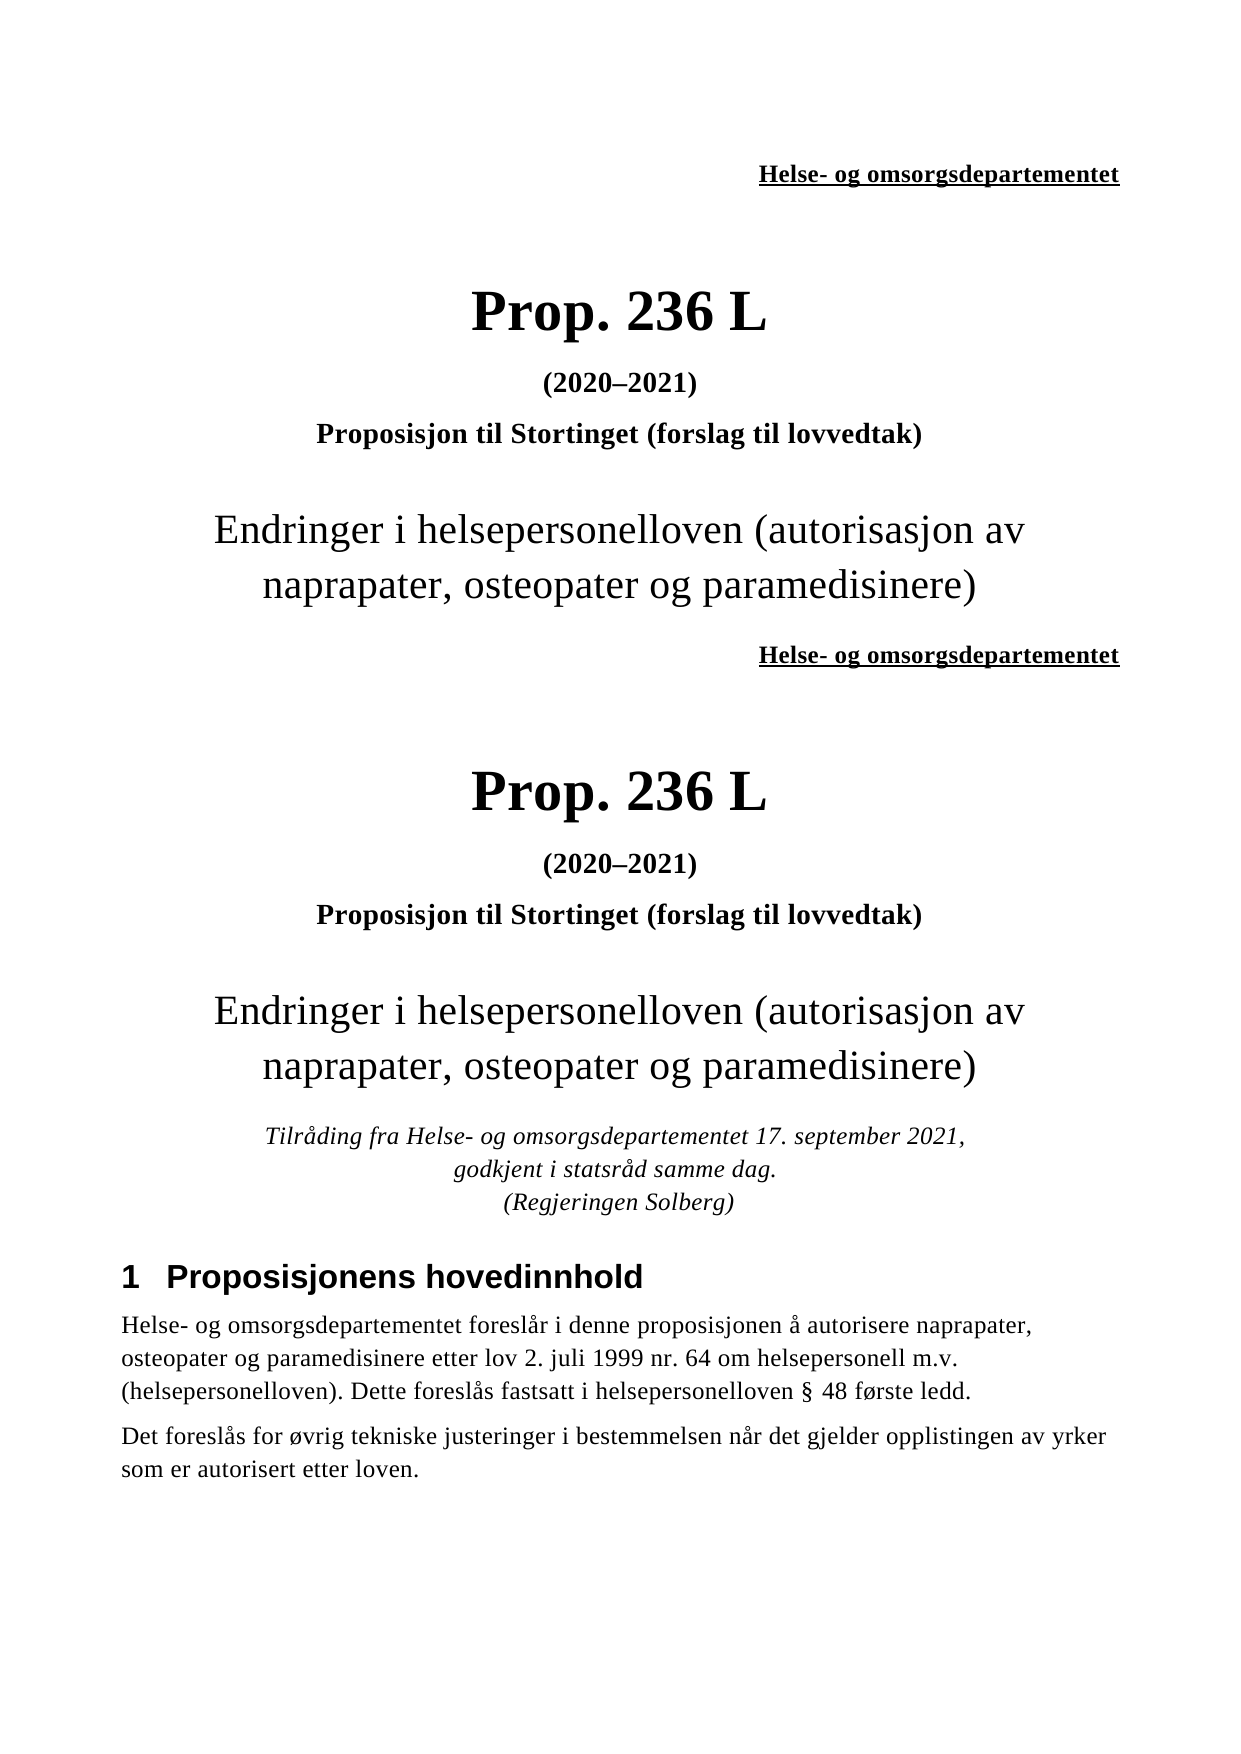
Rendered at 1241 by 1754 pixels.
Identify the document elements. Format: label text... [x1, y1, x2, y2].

subtitle Proposisjonens hovedinnhold [121, 1257, 1119, 1296]
text Prop. 236 L [121, 756, 1119, 823]
text Helse- og omsorgsdepartementet [121, 640, 1119, 669]
text Helse- og omsorgsdepartementet [121, 159, 1119, 188]
text Prop. 236 L [121, 276, 1119, 343]
text Proposisjon til Stortinget (forslag til lovvedtak) [121, 416, 1119, 450]
text Endringer i helsepersonelloven (autorisasjon av naprapater, osteopater og paramedisinere) [121, 986, 1119, 1088]
text Helse- og omsorgsdepartementet foreslår i denne proposisjonen å autorisere naprapater, osteopater og paramedisinere etter lov 2. juli 1999 nr. 64 om helsepersonell m.v. (helsepersonelloven). Dette foreslås fastsatt i helsepersonelloven § 48 første ledd. [121, 1310, 1119, 1404]
text Proposisjon til Stortinget (forslag til lovvedtak) [121, 897, 1119, 931]
text (2020–2021) [121, 365, 1119, 399]
text Endringer i helsepersonelloven (autorisasjon av naprapater, osteopater og paramedisinere) [121, 505, 1119, 608]
text Det foreslås for øvrig tekniske justeringer i bestemmelsen når det gjelder opplistingen av yrker som er autorisert etter loven. [121, 1421, 1119, 1483]
text (2020–2021) [121, 846, 1119, 879]
text Tilråding fra Helse- og omsorgsdepartementet 17. september 2021, godkjent i statsråd samme dag. (Regjeringen Solberg) [121, 1121, 1119, 1216]
